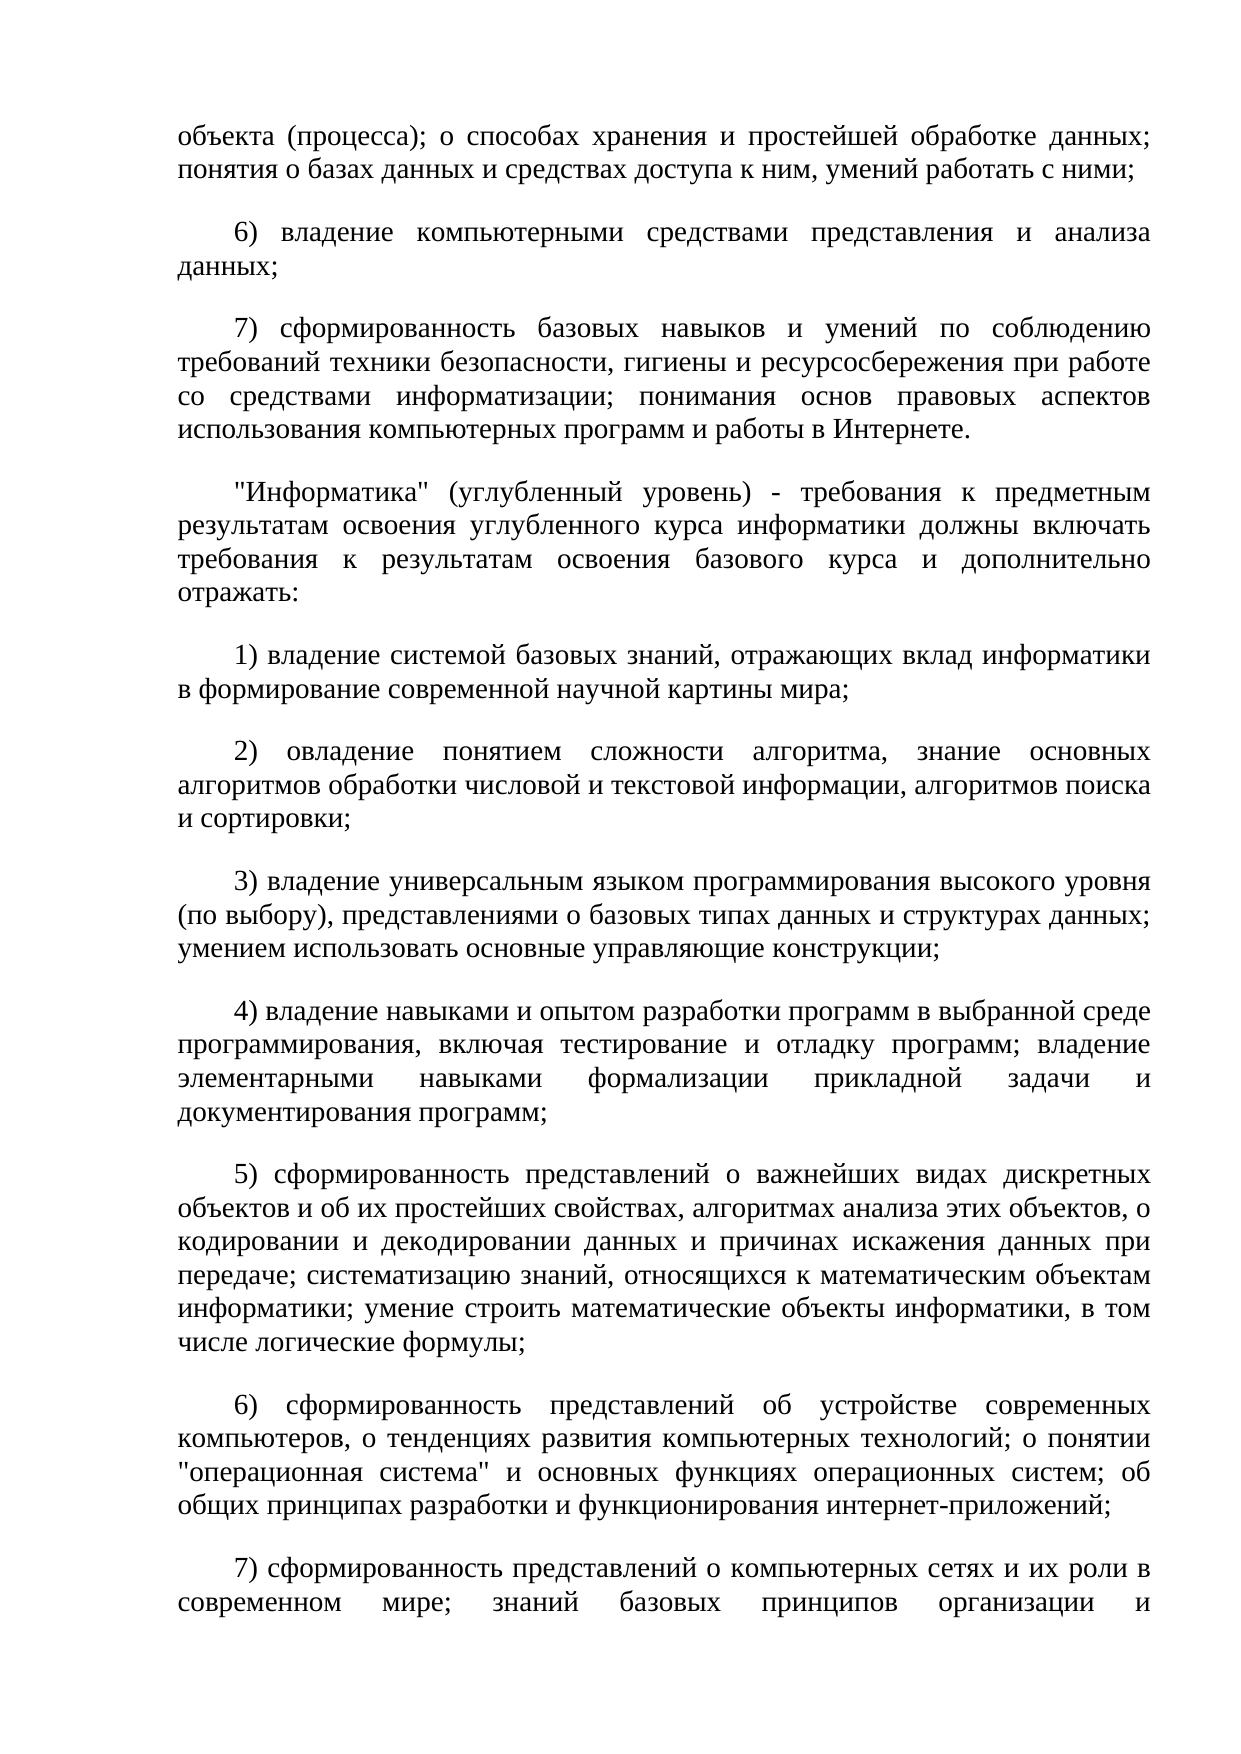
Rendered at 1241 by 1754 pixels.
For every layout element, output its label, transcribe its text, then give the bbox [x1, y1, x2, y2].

text 6) владение компьютерными средствами представления и анализа данных; [177, 214, 1152, 281]
text 7) сформированность базовых навыков и умений по соблюдению требований техники безопасности, гигиены и ресурсосбережения при работе со средствами информатизации; понимания основ правовых аспектов использования компьютерных программ и работы в Интернете. [177, 311, 1152, 445]
text 3) владение универсальным языком программирования высокого уровня (по выбору), представлениями о базовых типах данных и структурах данных; умением использовать основные управляющие конструкции; [177, 863, 1152, 964]
text 4) владение навыками и опытом разработки программ в выбранной среде программирования, включая тестирование и отладку программ; владение элементарными навыками формализации прикладной задачи и документирования программ; [177, 993, 1152, 1127]
text 1) владение системой базовых знаний, отражающих вклад информатики в формирование современной научной картины мира; [177, 637, 1152, 704]
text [177, 118, 1152, 185]
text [177, 1550, 1152, 1617]
text 2) овладение понятием сложности алгоритма, знание основных алгоритмов обработки числовой и текстовой информации, алгоритмов поиска и сортировки; [177, 733, 1152, 834]
text "Информатика" (углубленный уровень) - требования к предметным результатам освоения углубленного курса информатики должны включать требования к результатам освоения базового курса и дополнительно отражать: [177, 474, 1152, 608]
text 5) сформированность представлений о важнейших видах дискретных объектов и об их простейших свойствах, алгоритмах анализа этих объектов, о кодировании и декодировании данных и причинах искажения данных при передаче; систематизацию знаний, относящихся к математическим объектам информатики; умение строить математические объекты информатики, в том числе логические формулы; [177, 1156, 1152, 1358]
text 6) сформированность представлений об устройстве современных компьютеров, о тенденциях развития компьютерных технологий; о понятии "операционная система" и основных функциях операционных систем; об общих принципах разработки и функционирования интернет-приложений; [177, 1387, 1152, 1521]
